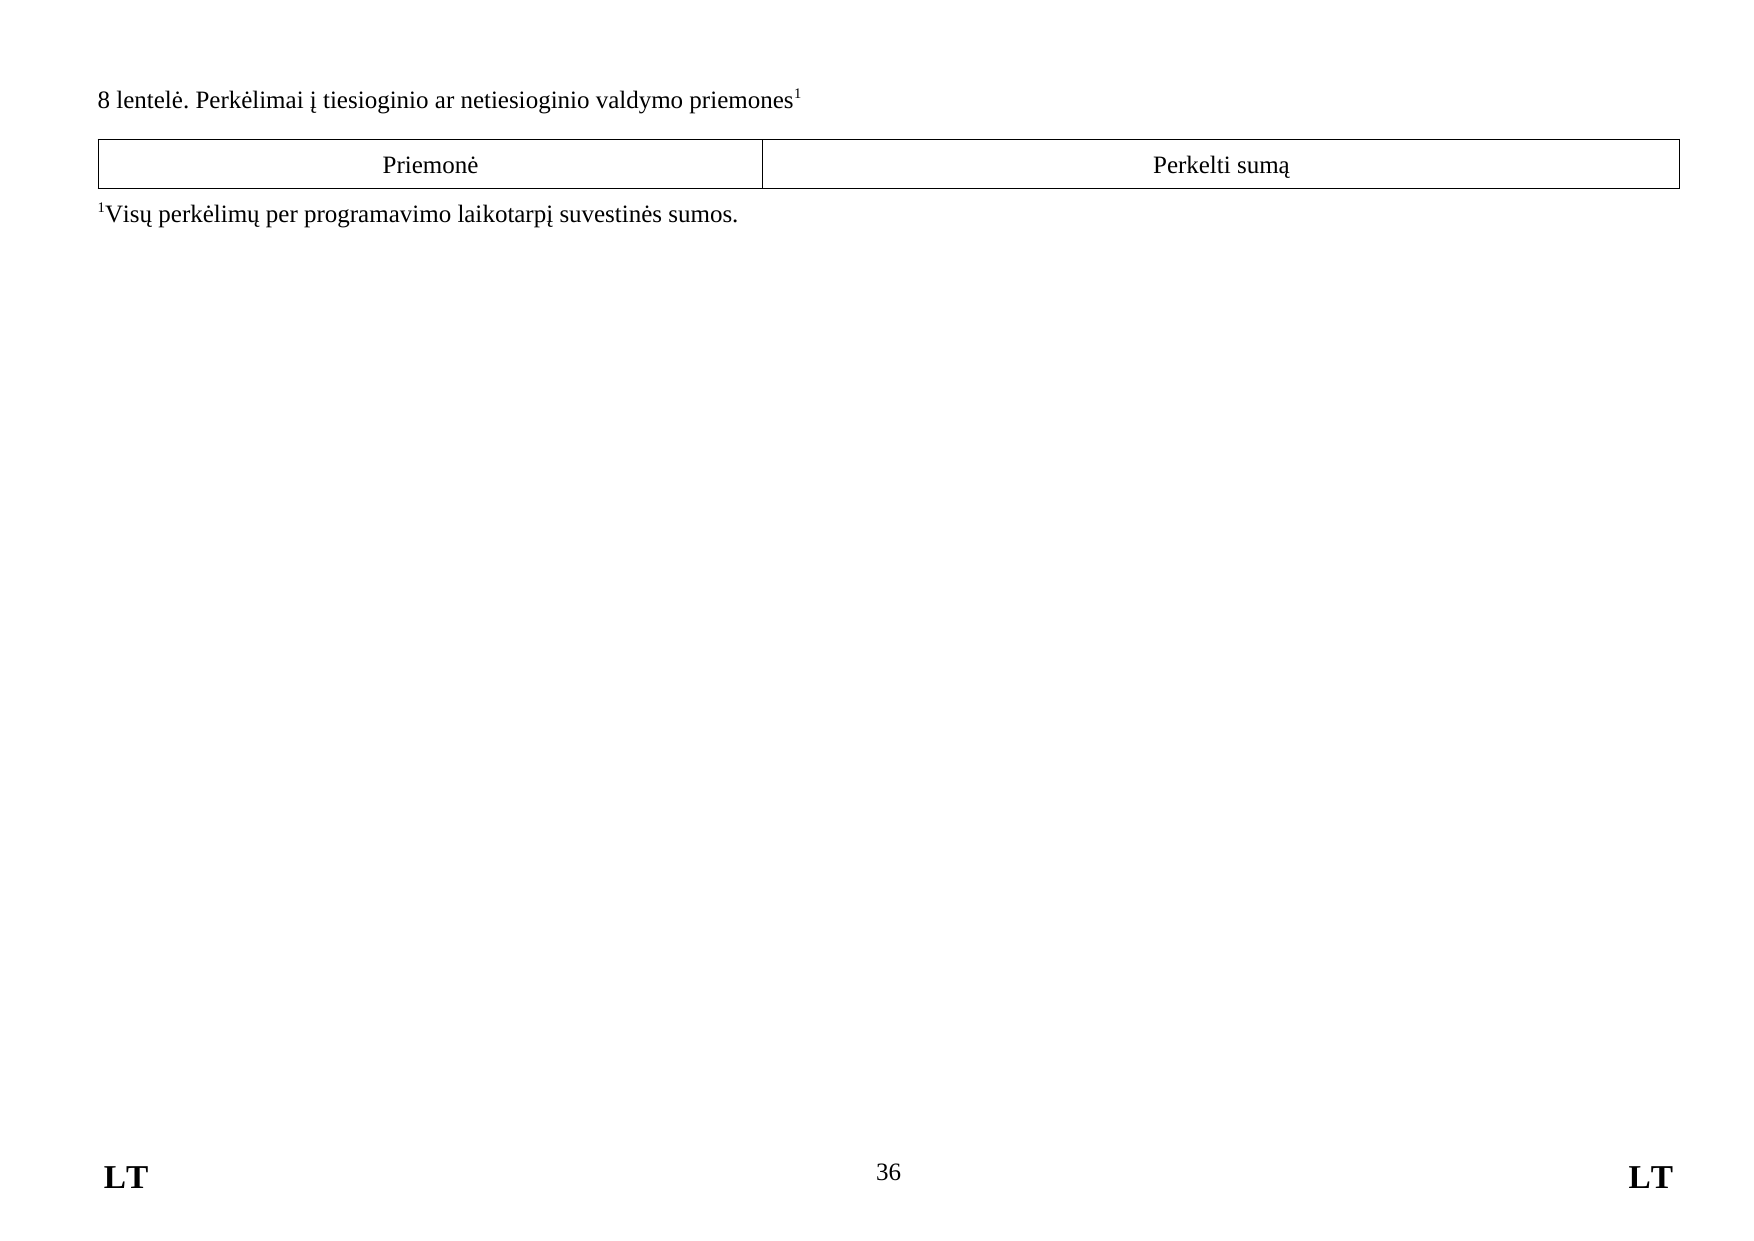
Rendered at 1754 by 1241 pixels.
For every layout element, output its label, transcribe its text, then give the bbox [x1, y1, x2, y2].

text 1Visų perkėlimų per programavimo laikotarpį suvestinės sumos. [97, 199, 1679, 228]
subtitle 8 lentelė. Perkėlimai į tiesioginio ar netiesioginio valdymo priemones1 [97, 85, 1679, 114]
table_header Perkelti sumą [763, 140, 1679, 187]
table_header Priemonė [99, 140, 762, 187]
